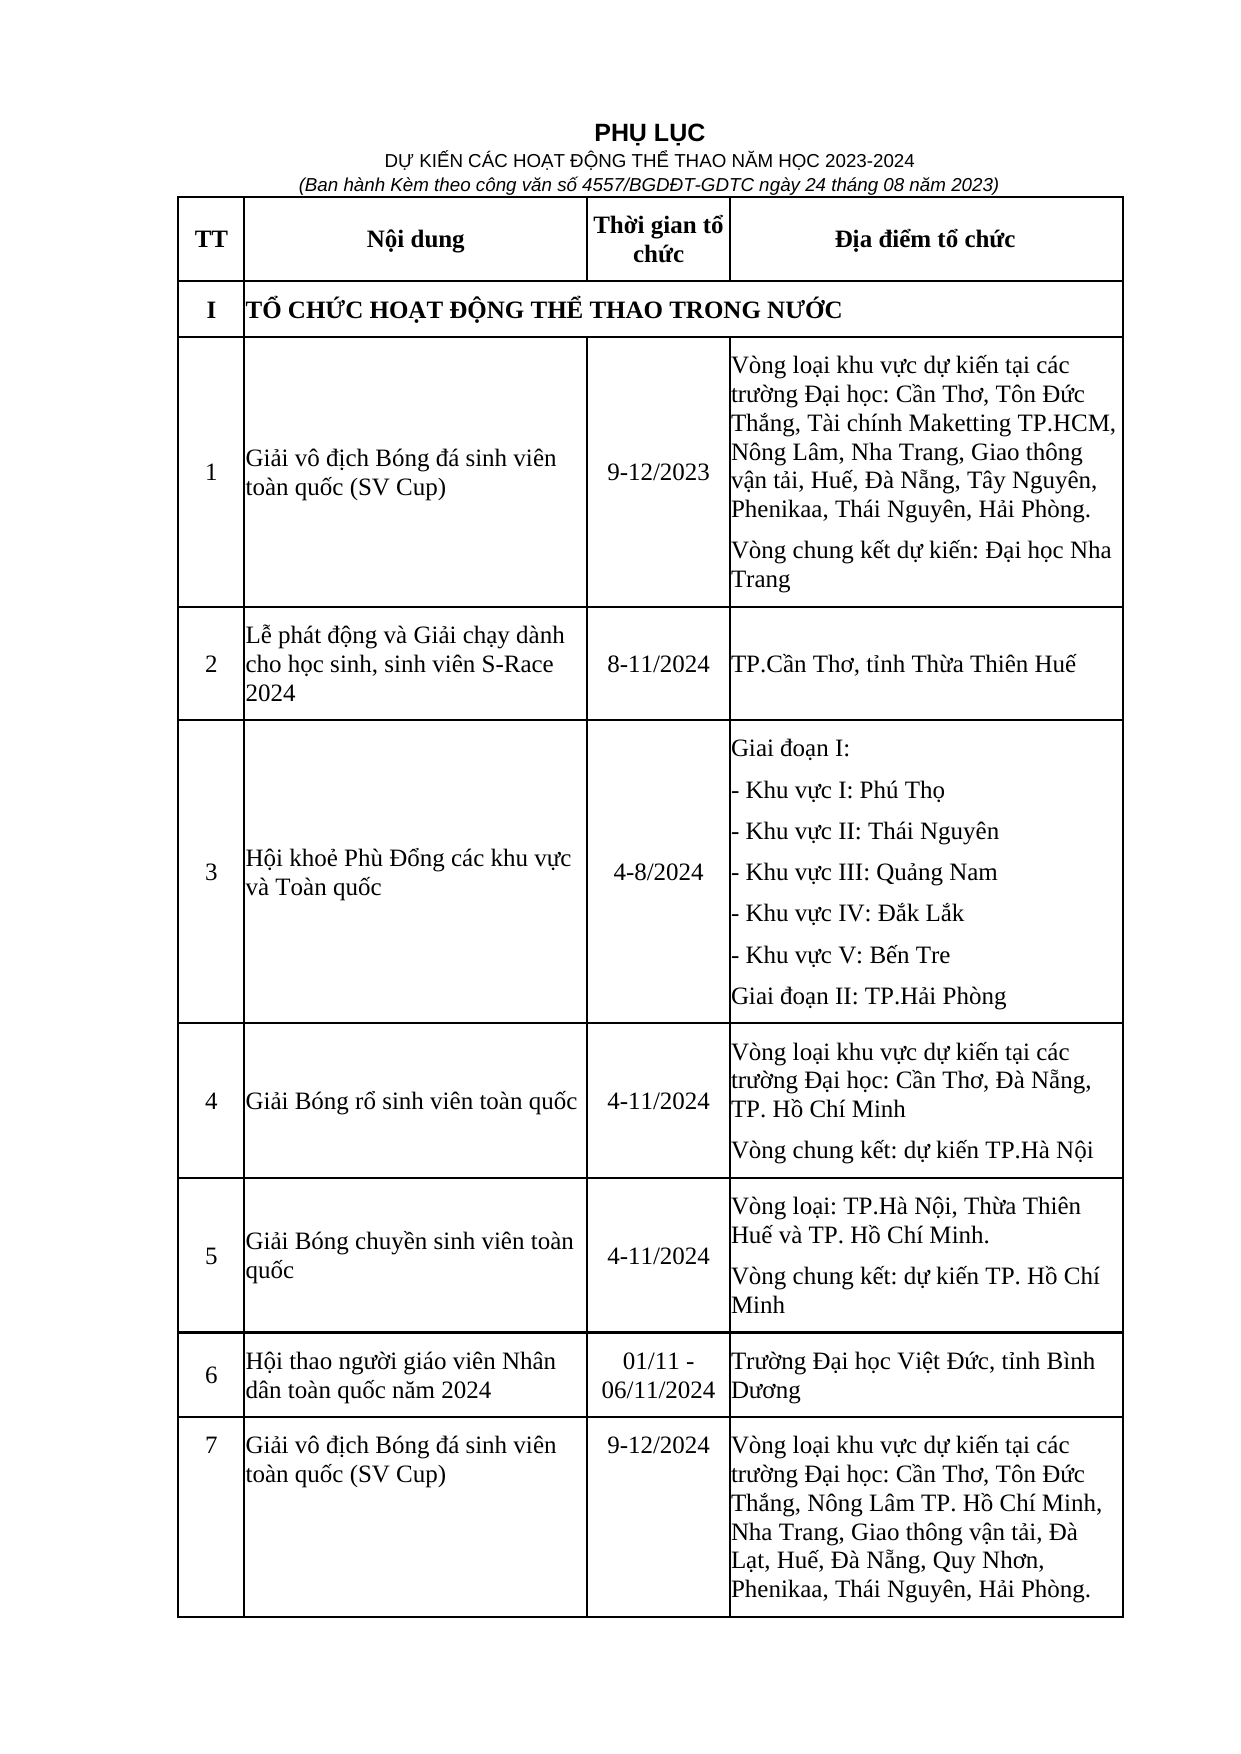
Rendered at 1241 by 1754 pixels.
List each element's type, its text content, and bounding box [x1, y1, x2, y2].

table_cell 6 [179, 1334, 243, 1416]
table_cell 5 [179, 1179, 243, 1331]
text PHỤ LỤC [177, 118, 1122, 147]
table_cell 1 [179, 338, 243, 606]
table_cell 4-11/2024 [588, 1179, 729, 1331]
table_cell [731, 1418, 1120, 1616]
table_cell Giải Bóng rổ sinh viên toàn quốc [245, 1024, 586, 1177]
table_cell I [179, 282, 243, 336]
table_cell 3 [179, 721, 243, 1022]
table_cell Trường Đại học Việt Đức, tỉnh Bình Dương [731, 1334, 1120, 1416]
table_cell 7 [179, 1418, 243, 1616]
table_cell TP.Cần Thơ, tỉnh Thừa Thiên Huế [731, 608, 1120, 719]
table_cell 9-12/2024 [588, 1418, 729, 1616]
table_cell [245, 1418, 586, 1616]
table_cell Vòng loại khu vực dự kiến tại các trường Đại học: Cần Thơ, Tôn Đức Thắng, Tài chính Maketting TP.HCM, Nông Lâm, Nha Trang, Giao thông vận tải, Huế, Đà Nẵng, Tây Nguyên, Phenikaa, Thái Nguyên, Hải Phòng. Vòng chung kết dự kiến: Đại học Nha Trang [731, 338, 1120, 606]
table_cell TỔ CHỨC HOẠT ĐỘNG THỂ THAO TRONG NƯỚC [245, 282, 1120, 336]
table_cell Giải Bóng chuyền sinh viên toàn quốc [245, 1179, 586, 1331]
table_cell 2 [179, 608, 243, 719]
table_header Địa điểm tổ chức [731, 198, 1120, 280]
table_cell Vòng loại: TP.Hà Nội, Thừa Thiên Huế và TP. Hồ Chí Minh. Vòng chung kết: dự kiến TP. Hồ Chí Minh [731, 1179, 1120, 1331]
table_header Nội dung [245, 198, 586, 280]
table_cell Vòng loại khu vực dự kiến tại các trường Đại học: Cần Thơ, Đà Nẵng, TP. Hồ Chí Minh Vòng chung kết: dự kiến TP.Hà Nội [731, 1024, 1120, 1177]
table_cell 4-11/2024 [588, 1024, 729, 1177]
table_cell 9-12/2023 [588, 338, 729, 606]
table_cell Lễ phát động và Giải chạy dành cho học sinh, sinh viên S-Race 2024 [245, 608, 586, 719]
table_cell 8-11/2024 [588, 608, 729, 719]
table_cell Giai đoạn I: - Khu vực I: Phú Thọ - Khu vực II: Thái Nguyên - Khu vực III: Quảng Nam - Khu vực IV: Đắk Lắk - Khu vực V: Bến Tre Giai đoạn II: TP.Hải Phòng [731, 721, 1120, 1022]
table_cell 4-8/2024 [588, 721, 729, 1022]
table_cell Giải vô địch Bóng đá sinh viên toàn quốc (SV Cup) [245, 338, 586, 606]
text DỰ KIẾN CÁC HOẠT ĐỘNG THỂ THAO NĂM HỌC 2023-2024 (Ban hành Kèm theo công văn số 4557/BGDĐT-GDTC ngày 24 tháng 08 năm 2023) [177, 147, 1122, 196]
table_cell Hội thao người giáo viên Nhân dân toàn quốc năm 2024 [245, 1334, 586, 1416]
table_cell 01/11 - 06/11/2024 [588, 1334, 729, 1416]
table_header Thời gian tổ chức [588, 198, 729, 280]
table_header TT [179, 198, 243, 280]
table_cell Hội khoẻ Phù Đổng các khu vực và Toàn quốc [245, 721, 586, 1022]
table_cell 4 [179, 1024, 243, 1177]
